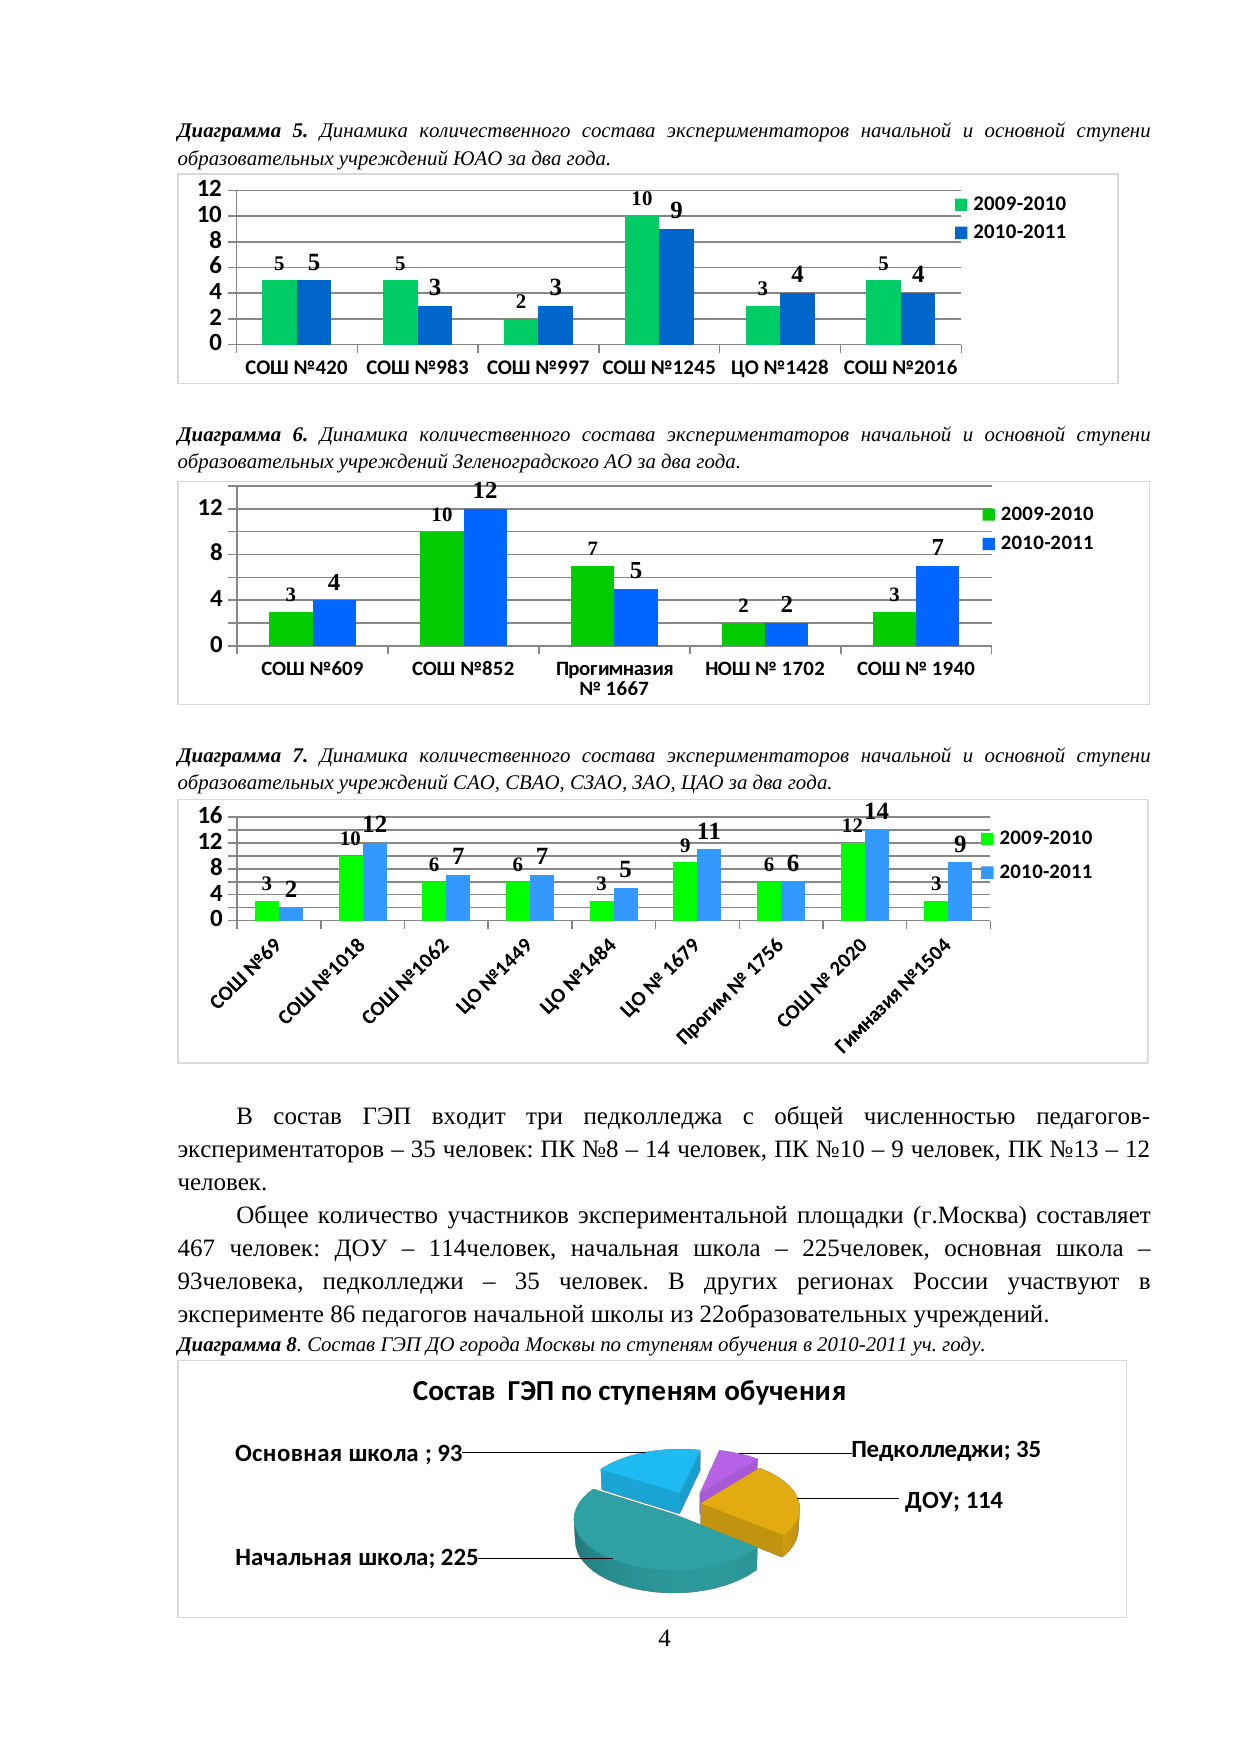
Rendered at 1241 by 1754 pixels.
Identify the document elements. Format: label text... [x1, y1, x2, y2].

text Диаграмма 7. Динамика количественного состава экспериментаторов начальной и основной ступени образовательных учреждений САО, СВАО, СЗАО, ЗАО, ЦАО за два года. [177, 743, 1152, 794]
text Общее количество участников экспериментальной площадки (г.Москва) составляет 467 человек: ДОУ – 114человек, начальная школа – 225человек, основная школа – 93человека, педколледжи – 35 человек. В других регионах России участвуют в эксперименте 86 педагогов начальной школы из 22образовательных учреждений. [177, 1200, 1152, 1328]
text В состав ГЭП входит три педколледжа с общей численностью педагогов-экспериментаторов – 35 человек: ПК №8 – 14 человек, ПК №10 – 9 человек, ПК №13 – 12 человек. [177, 1101, 1152, 1196]
text Диаграмма 8. Состав ГЭП ДО города Москвы по ступеням обучения в 2010-2011 уч. году. [177, 1332, 1152, 1356]
text Диаграмма 6. Динамика количественного состава экспериментаторов начальной и основной ступени образовательных учреждений Зеленоградского АО за два года. [177, 422, 1152, 473]
text Диаграмма 5. Динамика количественного состава экспериментаторов начальной и основной ступени образовательных учреждений ЮАО за два года. [177, 118, 1152, 170]
